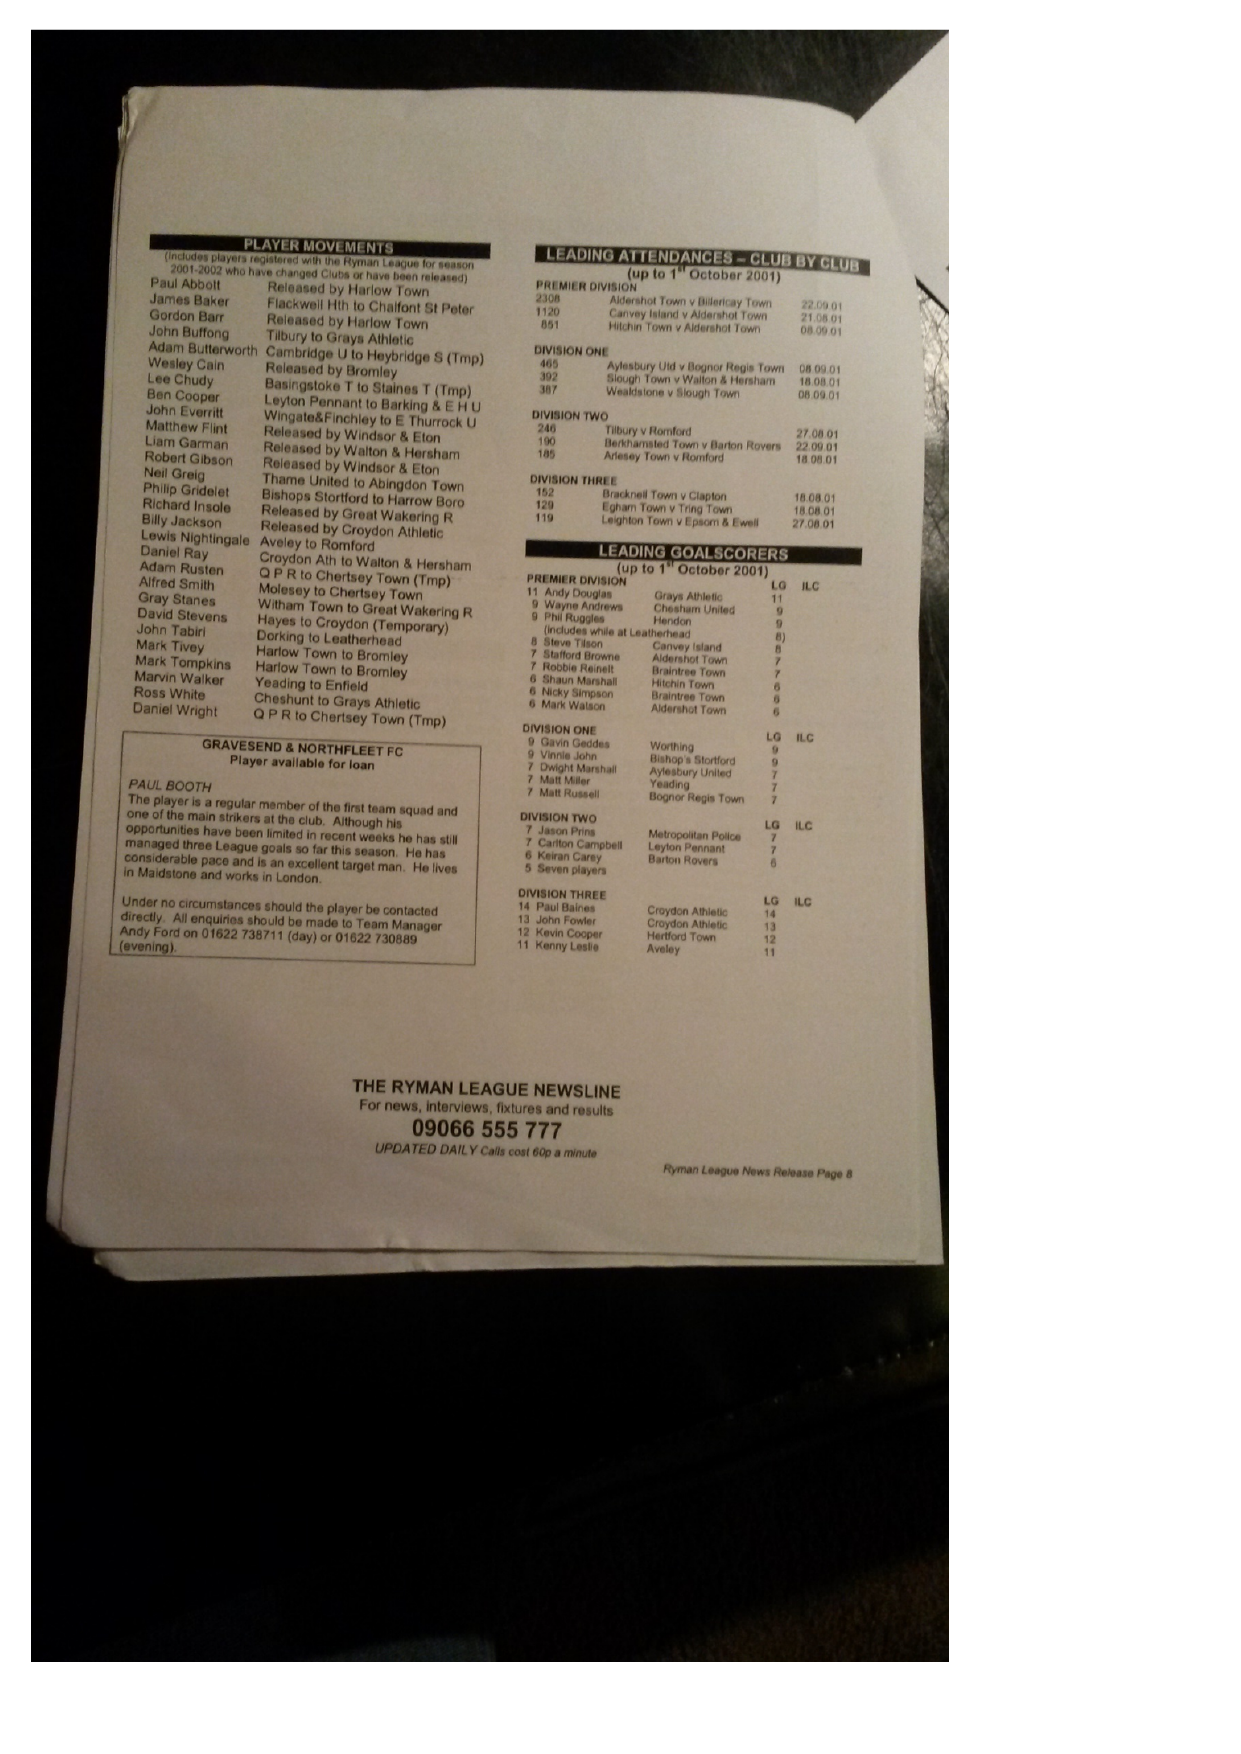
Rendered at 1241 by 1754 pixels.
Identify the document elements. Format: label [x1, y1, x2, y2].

picture [32, 32, 949, 1662]
